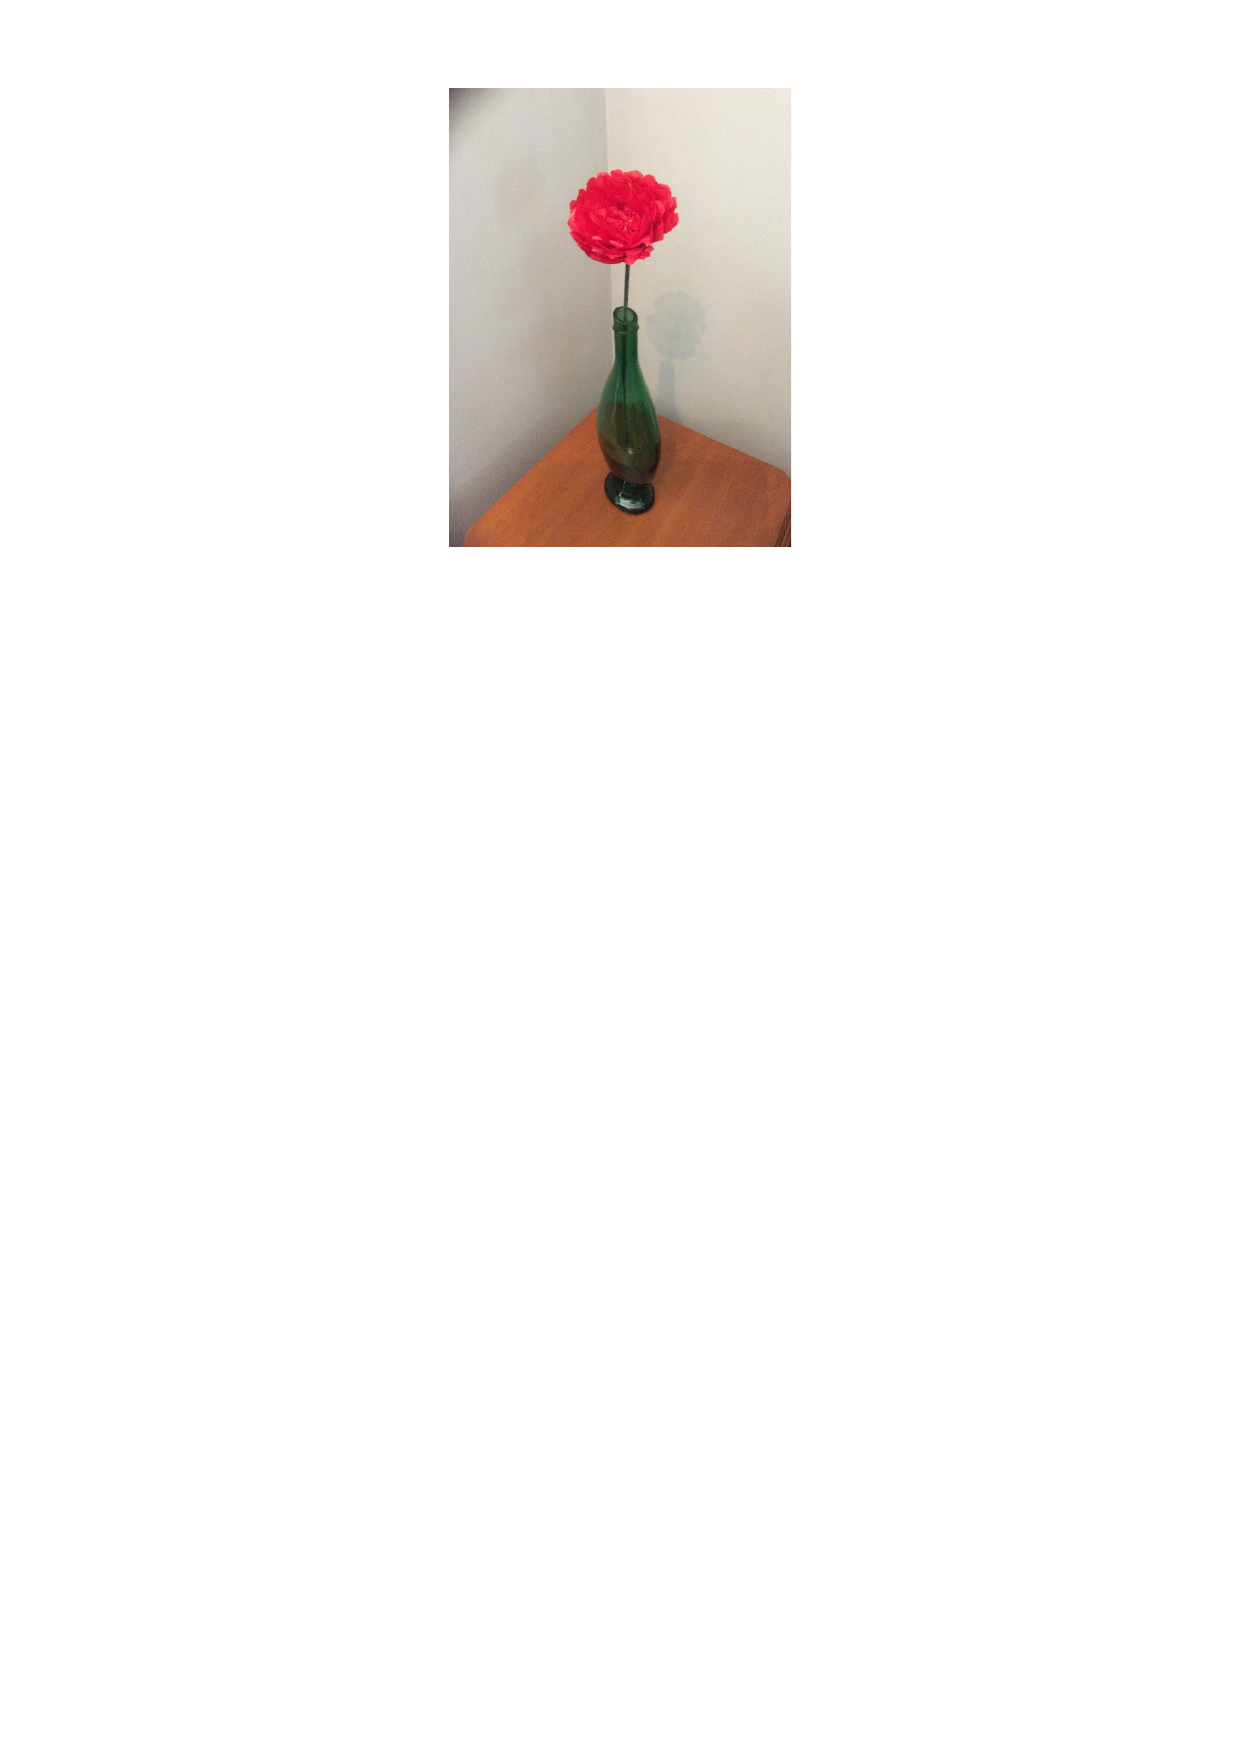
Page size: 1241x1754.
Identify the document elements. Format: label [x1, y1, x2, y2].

picture [449, 88, 792, 547]
